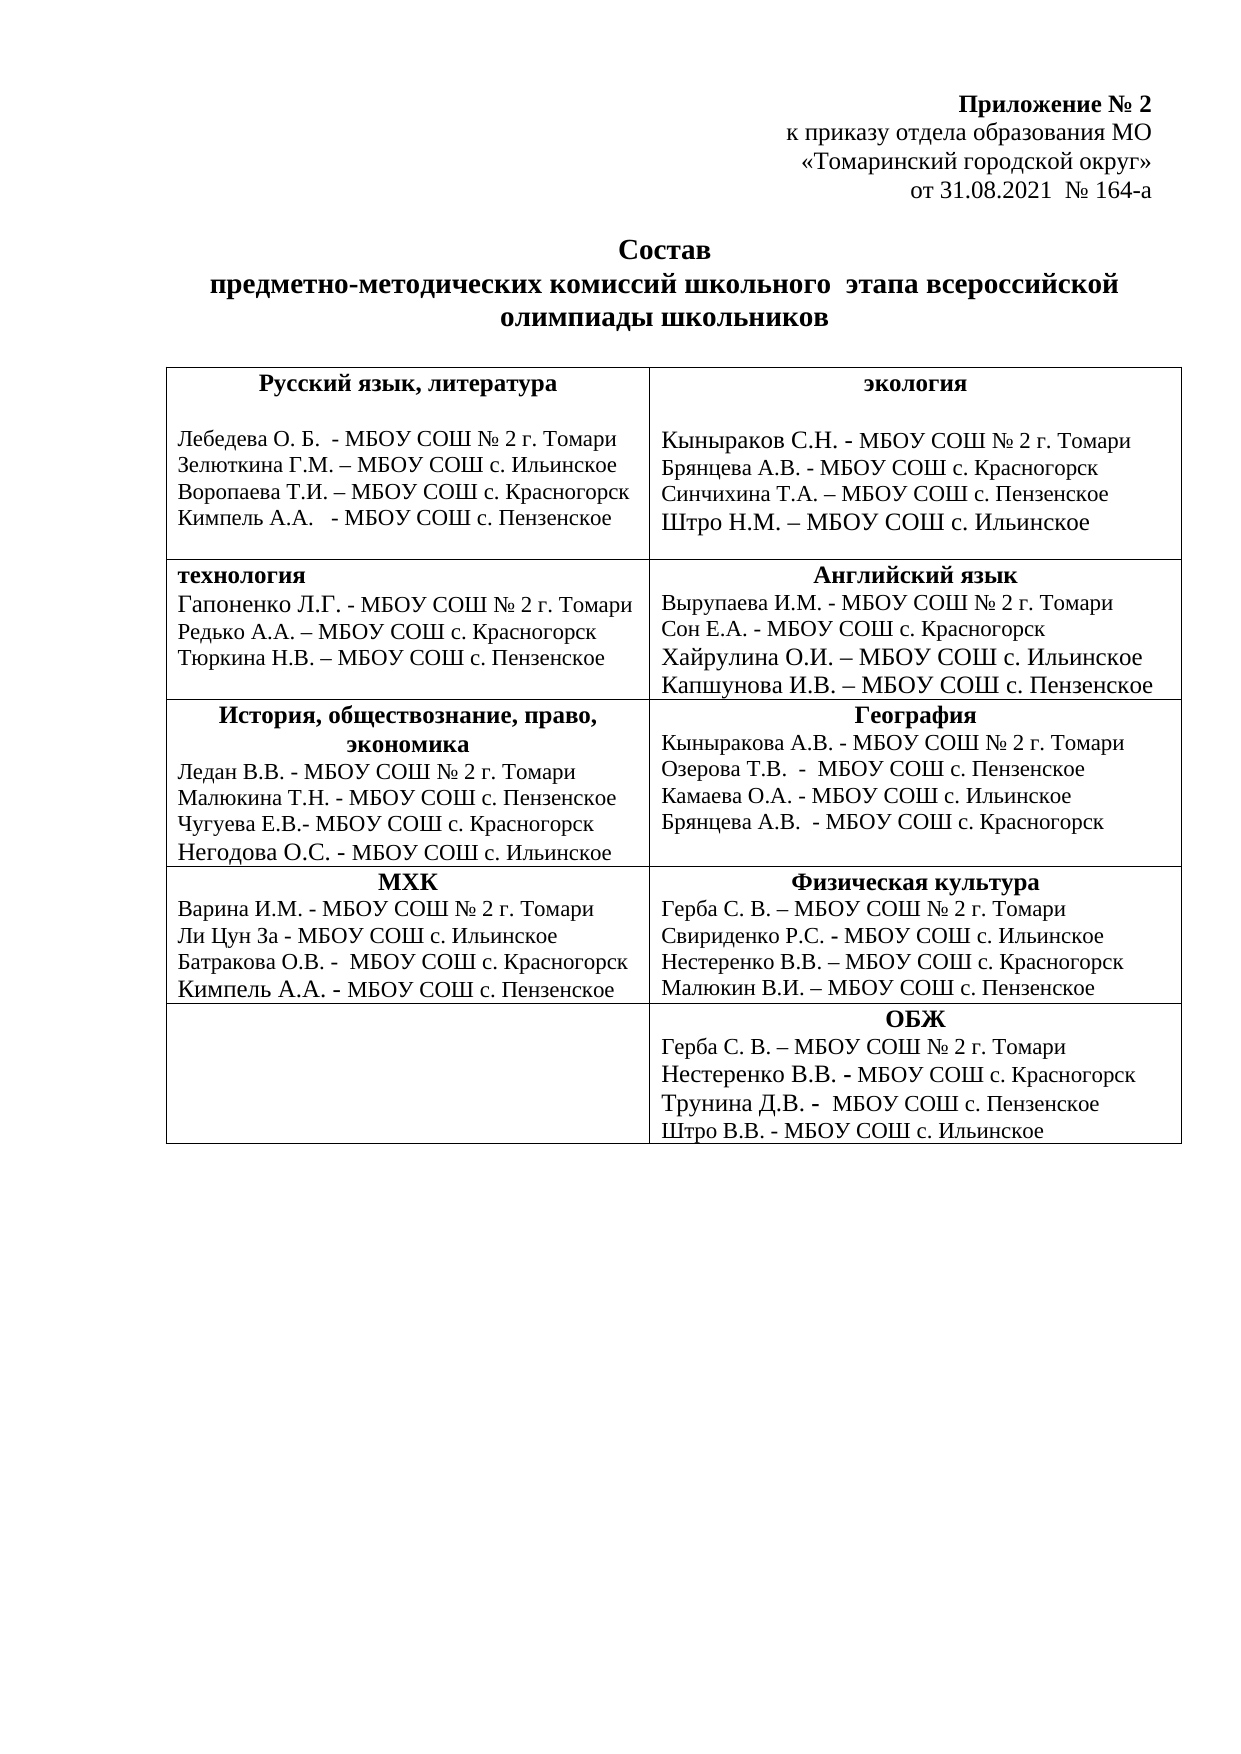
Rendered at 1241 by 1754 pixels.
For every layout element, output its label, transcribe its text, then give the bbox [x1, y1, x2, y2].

text к приказу отдела образования МО «Томаринский городской округ» [738, 117, 1152, 175]
table_cell ОБЖ Герба С. В. – МБОУ СОШ № 2 г. Томари Нестеренко В.В. - МБОУ СОШ с. Красногорск Трунина Д.В. - МБОУ СОШ с. Пензенское Штро В.В. - МБОУ СОШ с. Ильинское [650, 1004, 1181, 1143]
table_cell Английский язык Вырупаева И.М. - МБОУ СОШ № . Томари Сон Е.А. - МБОУ СОШ с. Красногорск Хайрулина О.И. – МБОУ СОШ с. Ильинское Капшунова И.В. – МБОУ СОШ с. Пензенское [650, 560, 1181, 699]
table_cell [167, 1004, 649, 1143]
table_header экология Кыныраков С.Н. - МБОУ СОШ № 2 г. Томари Брянцева А.В. - МБОУ СОШ с. Красногорск Синчихина Т.А. – МБОУ СОШ с. Пензенское Штро Н.М. – МБОУ СОШ с. Ильинское [650, 368, 1181, 559]
text от 31.08.2021 № 164-а [738, 175, 1152, 204]
text Состав [177, 232, 1152, 266]
text предметно-методических комиссий школьного этапа всероссийской олимпиады школьников [177, 266, 1152, 333]
table_cell История, обществознание, право, экономика Ледан В.В. - МБОУ СОШ № . Томари Малюкина Т.Н. - МБОУ СОШ с. Пензенское Чугуева Е.В.- МБОУ СОШ с. Красногорск Негодова О.С. - МБОУ СОШ с. Ильинское [167, 700, 649, 866]
table_cell География Кыныракова А.В. - МБОУ СОШ № . Томари Озерова Т.В. - МБОУ СОШ с. Пензенское Камаева О.А. - МБОУ СОШ с. Ильинское Брянцева А.В. - МБОУ СОШ с. Красногорск [650, 700, 1181, 866]
table_cell технология Гапоненко Л.Г. - МБОУ СОШ № . Томари Редько А.А. – МБОУ СОШ с. Красногорск Тюркина Н.В. – МБОУ СОШ с. Пензенское [167, 560, 649, 699]
table_cell Физическая культура Герба С. В. – МБОУ СОШ № 2 г. Томари Свириденко Р.С. - МБОУ СОШ с. Ильинское Нестеренко В.В. – МБОУ СОШ с. Красногорск Малюкин В.И. – МБОУ СОШ с. Пензенское [650, 867, 1181, 1003]
table_cell МХК Варина И.М. - МБОУ СОШ № . Томари Ли Цун За - МБОУ СОШ с. Ильинское Батракова О.В. - МБОУ СОШ с. Красногорск Кимпель А.А. - МБОУ СОШ с. Пензенское [167, 867, 649, 1003]
table_header Русский язык, литература Лебедева О. Б. - МБОУ СОШ № . Томари Зелюткина Г.М. – МБОУ СОШ с. Ильинское Воропаева Т.И. – МБОУ СОШ с. Красногорск Кимпель А.А. - МБОУ СОШ с. Пензенское [167, 368, 649, 559]
text Приложение № 2 [738, 89, 1152, 117]
